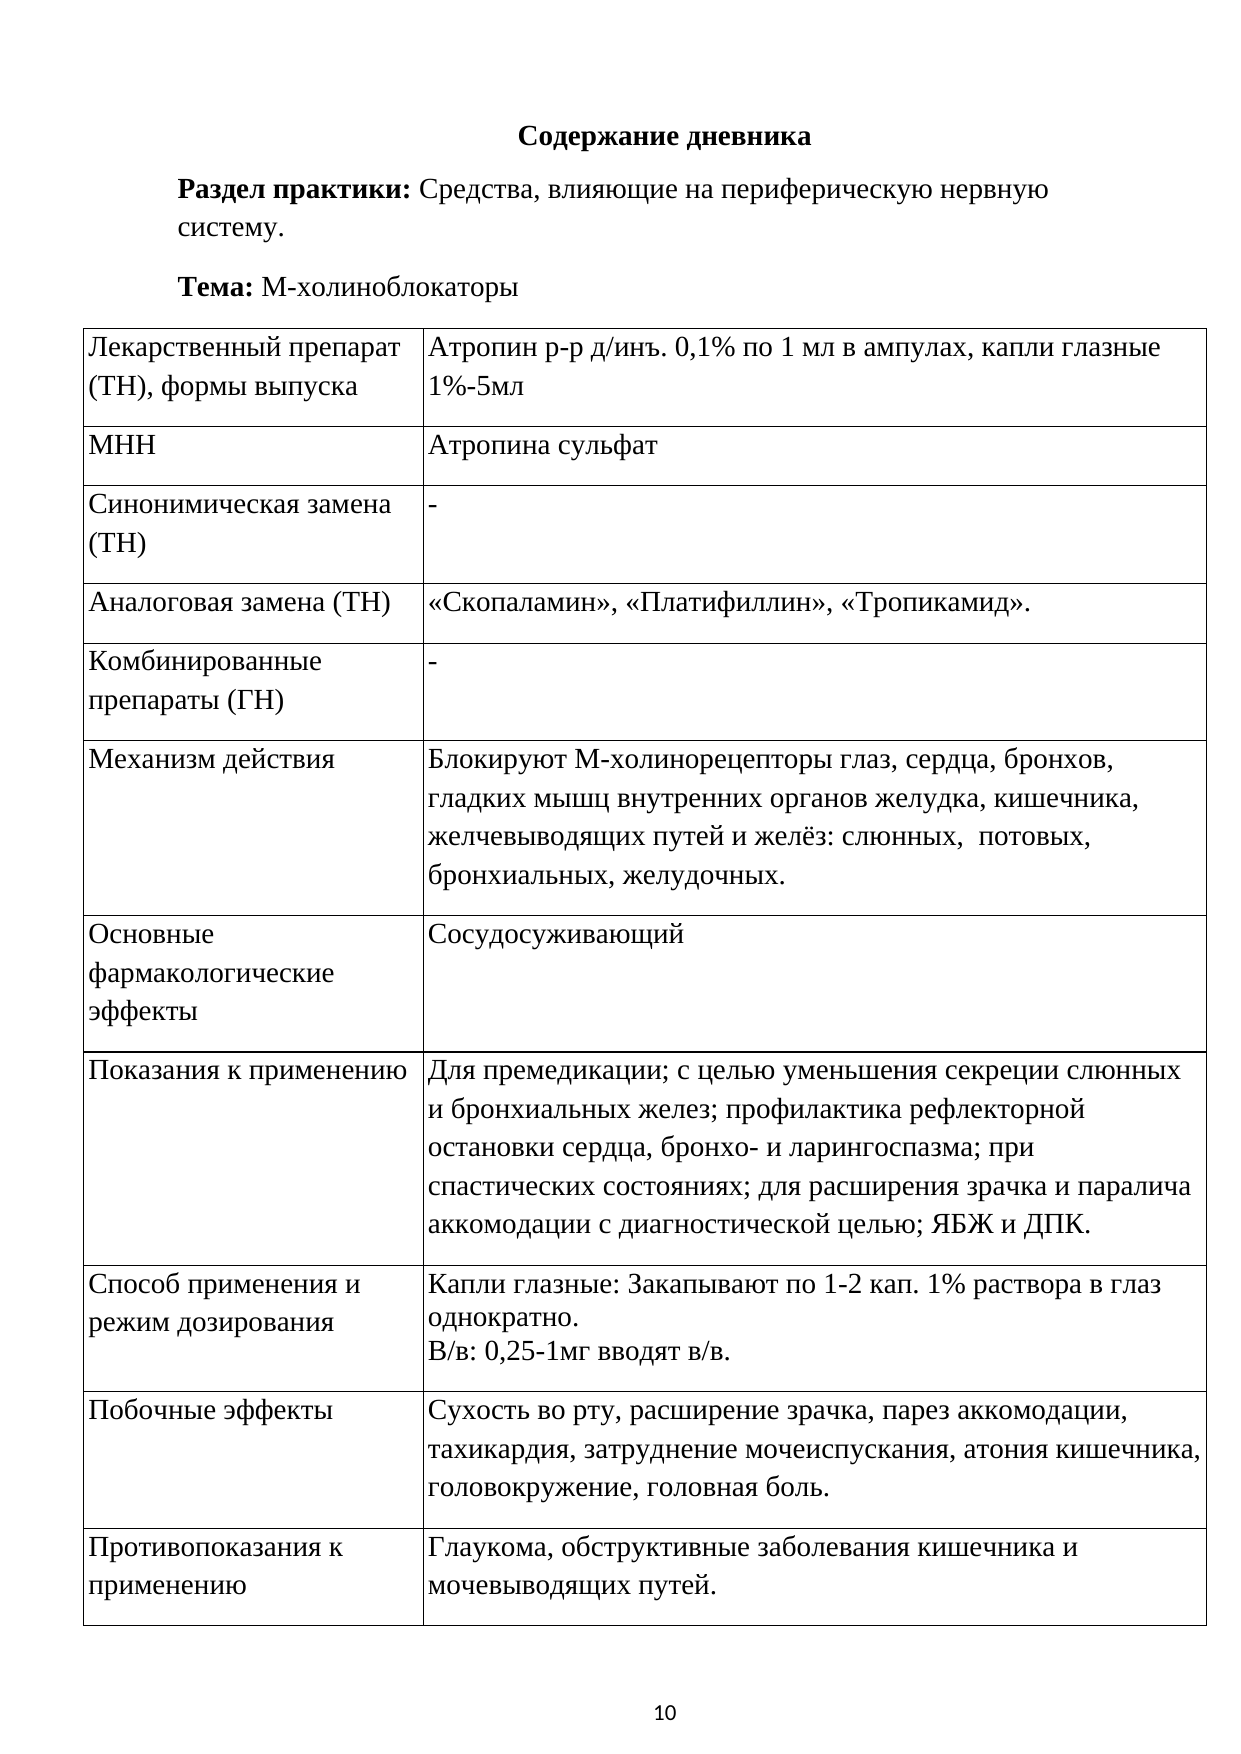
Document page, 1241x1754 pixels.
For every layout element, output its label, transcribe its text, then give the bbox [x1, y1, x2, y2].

text Раздел практики: Средства, влияющие на периферическую нервную систему. [177, 171, 1152, 243]
table_cell - [424, 486, 1206, 583]
text Содержание дневника [177, 118, 1152, 152]
table_cell Капли глазные: Закапывают по 1-2 кап. 1% раствора в глаз однократно. В/в: 0,25-1мг вводят в/в. [424, 1266, 1206, 1391]
table_cell - [424, 644, 1206, 740]
table_cell «Скопаламин», «Платифиллин», «Тропикамид». [424, 584, 1206, 642]
table_cell Синонимическая замена (ТН) [84, 486, 423, 583]
table_cell МНН [84, 427, 423, 485]
table_cell Комбинированные препараты (ГН) [84, 644, 423, 740]
table_cell Для премедикации; с целью уменьшения секреции слюнных и бронхиальных желез; профилактика рефлекторной остановки сердца, бронхо- и ларингоспазма; при спастических состояниях; для расширения зрачка и паралича аккомодации с диагностической целью; ЯБЖ и ДПК. [424, 1053, 1206, 1265]
table_cell Блокируют М-холинорецепторы глаз, сердца, бронхов, гладких мышц внутренних органов желудка, кишечника, желчевыводящих путей и желёз: слюнных, потовых, бронхиальных, желудочных. [424, 741, 1206, 915]
table_cell Глаукома, обструктивные заболевания кишечника и мочевыводящих путей. [424, 1529, 1206, 1625]
table_header Атропин р-р д/инъ. 0,1% по 1 мл в ампулах, капли глазные 1%-5мл [424, 329, 1206, 426]
table_cell Механизм действия [84, 741, 423, 915]
table_header Лекарственный препарат (ТН), формы выпуска [84, 329, 423, 426]
table_cell Сухость во рту, расширение зрачка, парез аккомодации, тахикардия, затруднение мочеиспускания, атония кишечника, головокружение, головная боль. [424, 1392, 1206, 1528]
table_cell Основные фармакологические эффекты [84, 916, 423, 1051]
text Тема: М-холиноблокаторы [177, 269, 1152, 302]
table_cell Способ применения и режим дозирования [84, 1266, 423, 1391]
table_cell Побочные эффекты [84, 1392, 423, 1528]
table_cell Аналоговая замена (ТН) [84, 584, 423, 642]
table_cell Показания к применению [84, 1053, 423, 1265]
table_cell Противопоказания к применению [84, 1529, 423, 1625]
table_cell Атропина сульфат [424, 427, 1206, 485]
table_cell Сосудосуживающий [424, 916, 1206, 1051]
